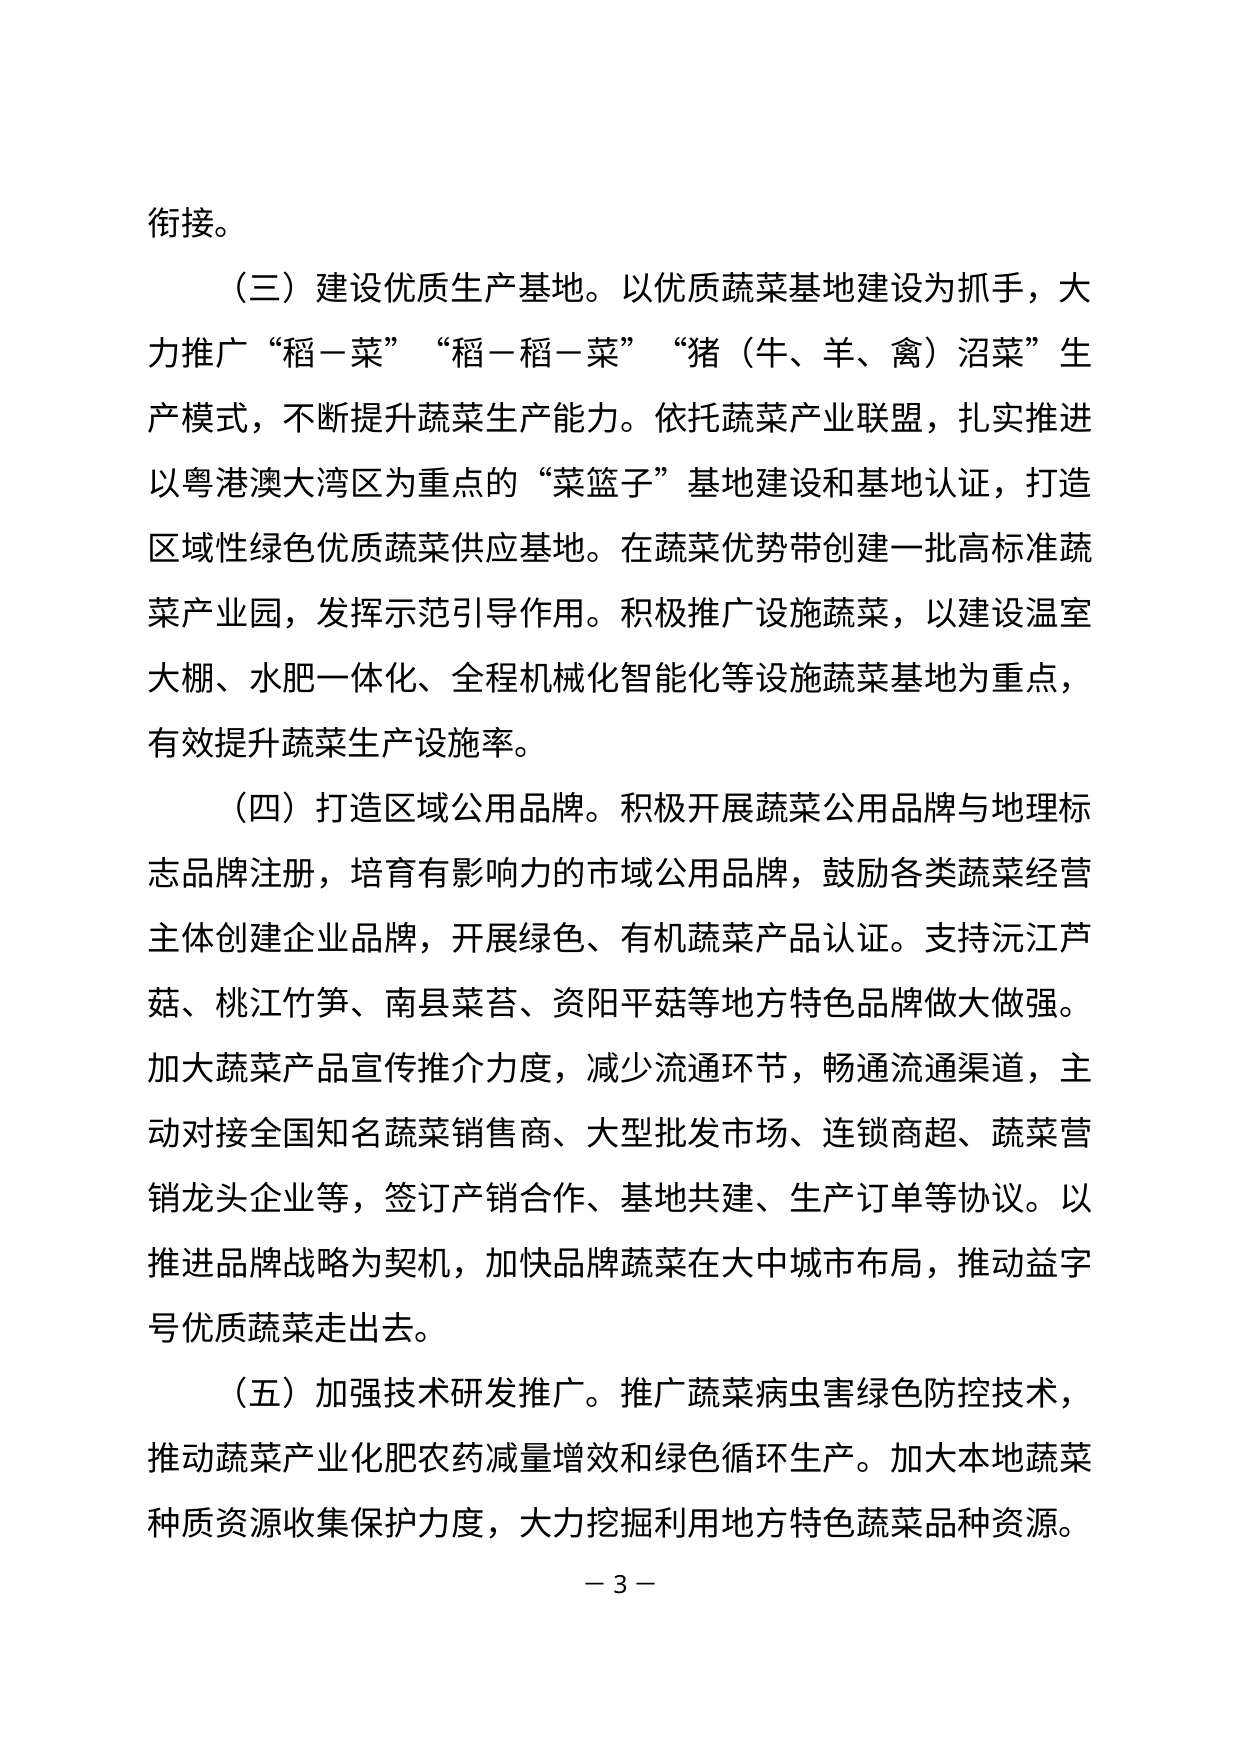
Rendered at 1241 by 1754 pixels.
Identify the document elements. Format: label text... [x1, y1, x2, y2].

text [148, 1358, 1092, 1553]
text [148, 188, 1092, 253]
text （四）打造区域公用品牌。积极开展蔬菜公用品牌与地理标志品牌注册，培育有影响力的市域公用品牌，鼓励各类蔬菜经营主体创建企业品牌，开展绿色、有机蔬菜产品认证。支持沅江芦菇、桃江竹笋、南县菜苔、资阳平菇等地方特色品牌做大做强。加大蔬菜产品宣传推介力度，减少流通环节，畅通流通渠道，主动对接全国知名蔬菜销售商、大型批发市场、连锁商超、蔬菜营销龙头企业等，签订产销合作、基地共建、生产订单等协议。以推进品牌战略为契机，加快品牌蔬菜在大中城市布局，推动益字号优质蔬菜走出去。 [148, 773, 1092, 1358]
text （三）建设优质生产基地。以优质蔬菜基地建设为抓手，大力推广“稻－菜”“稻－稻－菜”“猪（牛、羊、禽）沼菜”生产模式，不断提升蔬菜生产能力。依托蔬菜产业联盟，扎实推进以粤港澳大湾区为重点的“菜篮子”基地建设和基地认证，打造区域性绿色优质蔬菜供应基地。在蔬菜优势带创建一批高标准蔬菜产业园，发挥示范引导作用。积极推广设施蔬菜，以建设温室大棚、水肥一体化、全程机械化智能化等设施蔬菜基地为重点，有效提升蔬菜生产设施率。 [148, 253, 1092, 773]
